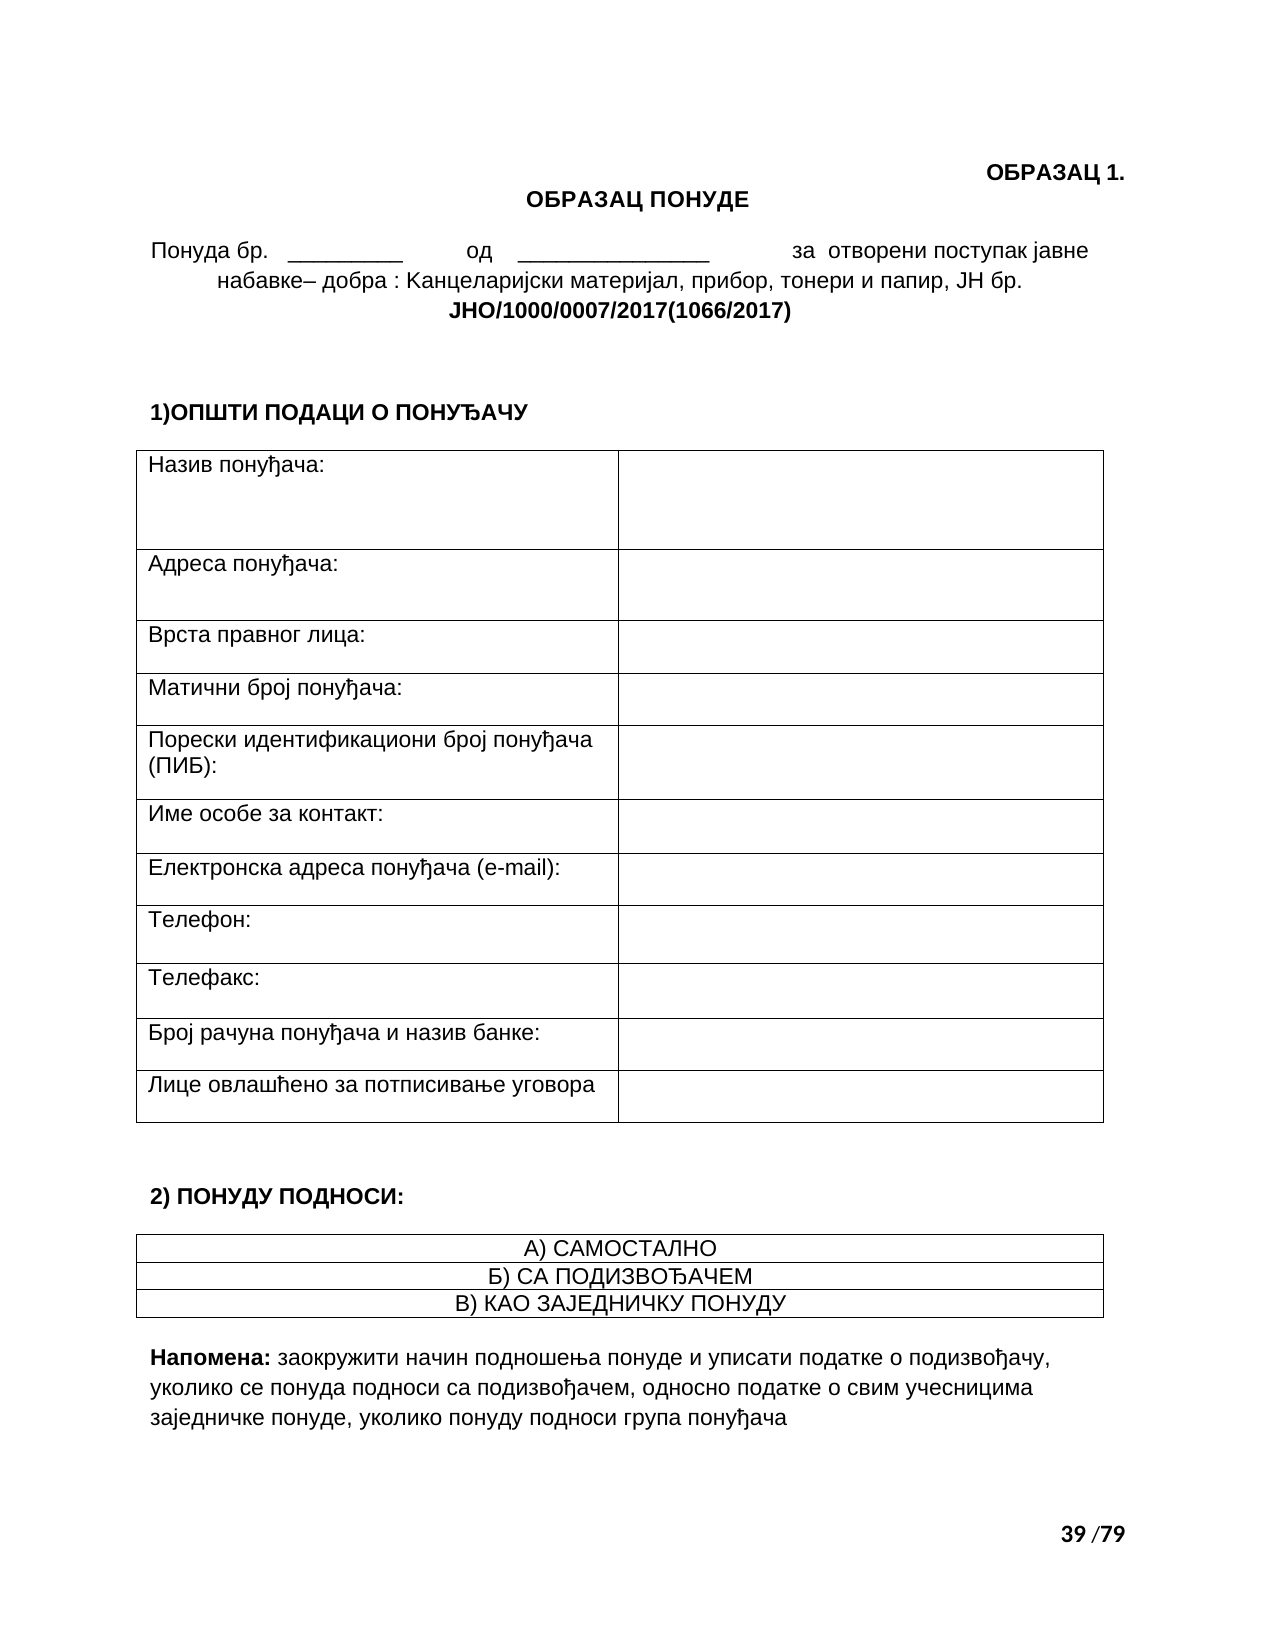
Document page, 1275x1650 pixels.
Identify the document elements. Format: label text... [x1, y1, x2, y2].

table_cell Лице овлашћено за потписивање уговора [137, 1071, 618, 1122]
text Понуда бр. _________ од _______________ за отворени поступак јавне набавке– добра : Kанцеларијски материјал, прибор, тонери и папир, ЈН бр. ЈНO/1000/0007/2017(1066/2017) [112, 237, 1127, 323]
table_cell [619, 800, 1103, 852]
table_cell [619, 621, 1103, 672]
text ОБРАЗАЦ 1. [150, 159, 1125, 186]
table_header [619, 451, 1103, 548]
table_header А) САМОСТАЛНО [137, 1235, 1103, 1262]
table_header Назив понуђача: [137, 451, 618, 548]
text ОБРАЗАЦ ПОНУДЕ [150, 186, 1125, 212]
table_cell [619, 906, 1103, 962]
table_cell [619, 854, 1103, 904]
table_cell Матични број понуђача: [137, 674, 618, 724]
text Напомена: заокружити начин подношења понуде и уписати податке о подизвођачу, уколико се понуда подноси са подизвођачем, односно податке о свим учесницима заједничке понуде, уколико понуду подноси група понуђача [150, 1344, 1125, 1431]
table_cell Б) СА ПОДИЗВОЂАЧЕМ [137, 1263, 1103, 1289]
table_cell [619, 1071, 1103, 1122]
table_cell [619, 674, 1103, 724]
table_cell Порески идентификациони број понуђача (ПИБ): [137, 726, 618, 799]
table_cell Врста правног лица: [137, 621, 618, 672]
table_cell Електронска адреса понуђача (e-mail): [137, 854, 618, 904]
table_cell [619, 1019, 1103, 1070]
table_cell Адреса понуђача: [137, 550, 618, 620]
table_cell [619, 726, 1103, 799]
table_cell Телефакс: [137, 964, 618, 1018]
table_cell Телефон: [137, 906, 618, 962]
table_cell [619, 550, 1103, 620]
table_cell В) КАО ЗАЈЕДНИЧКУ ПОНУДУ [137, 1290, 1103, 1317]
text 1)ОПШТИ ПОДАЦИ О ПОНУЂАЧУ [150, 399, 1125, 426]
text 2) ПОНУДУ ПОДНОСИ: [150, 1183, 1125, 1210]
table_cell [619, 964, 1103, 1018]
table_cell Име особе за контакт: [137, 800, 618, 852]
table_cell Број рачуна понуђача и назив банке: [137, 1019, 618, 1070]
